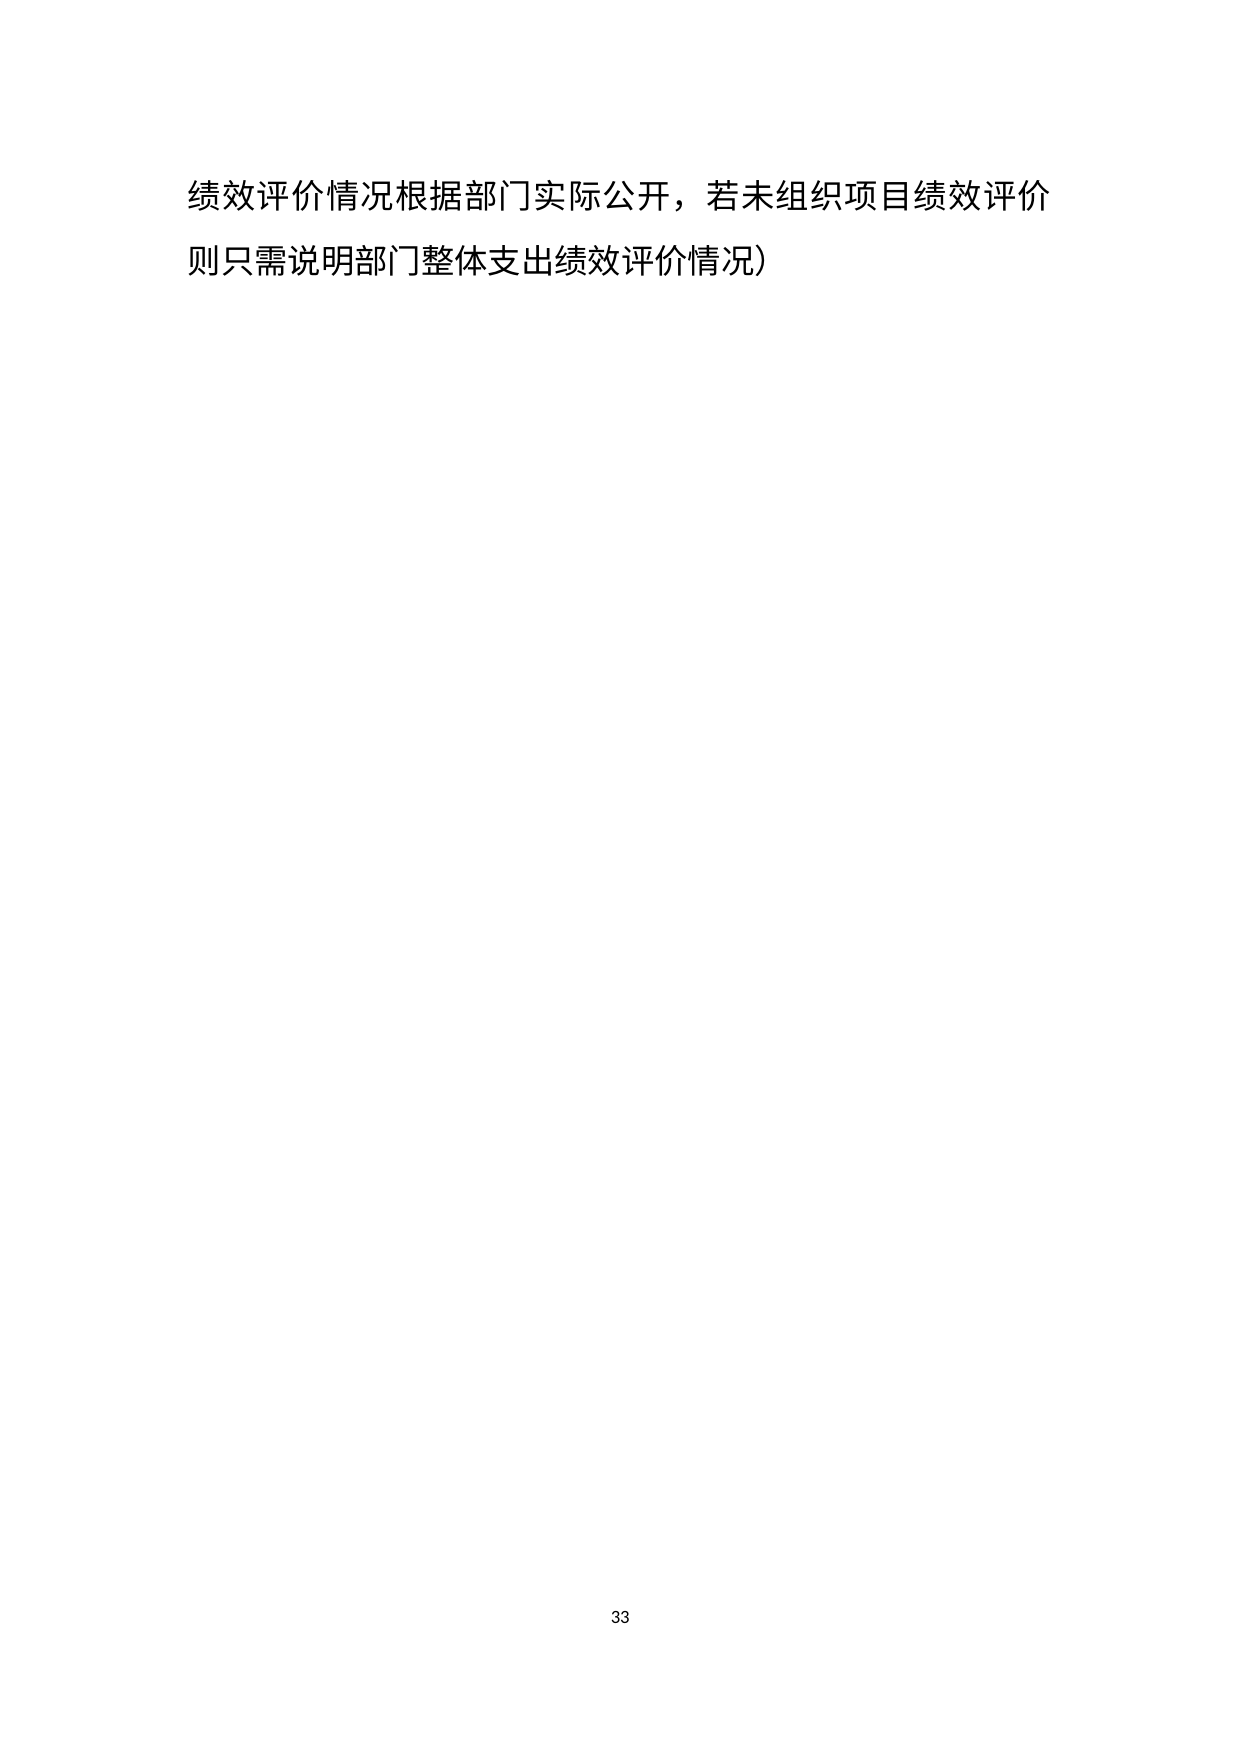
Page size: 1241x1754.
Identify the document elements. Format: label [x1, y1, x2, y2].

text [187, 162, 1053, 292]
